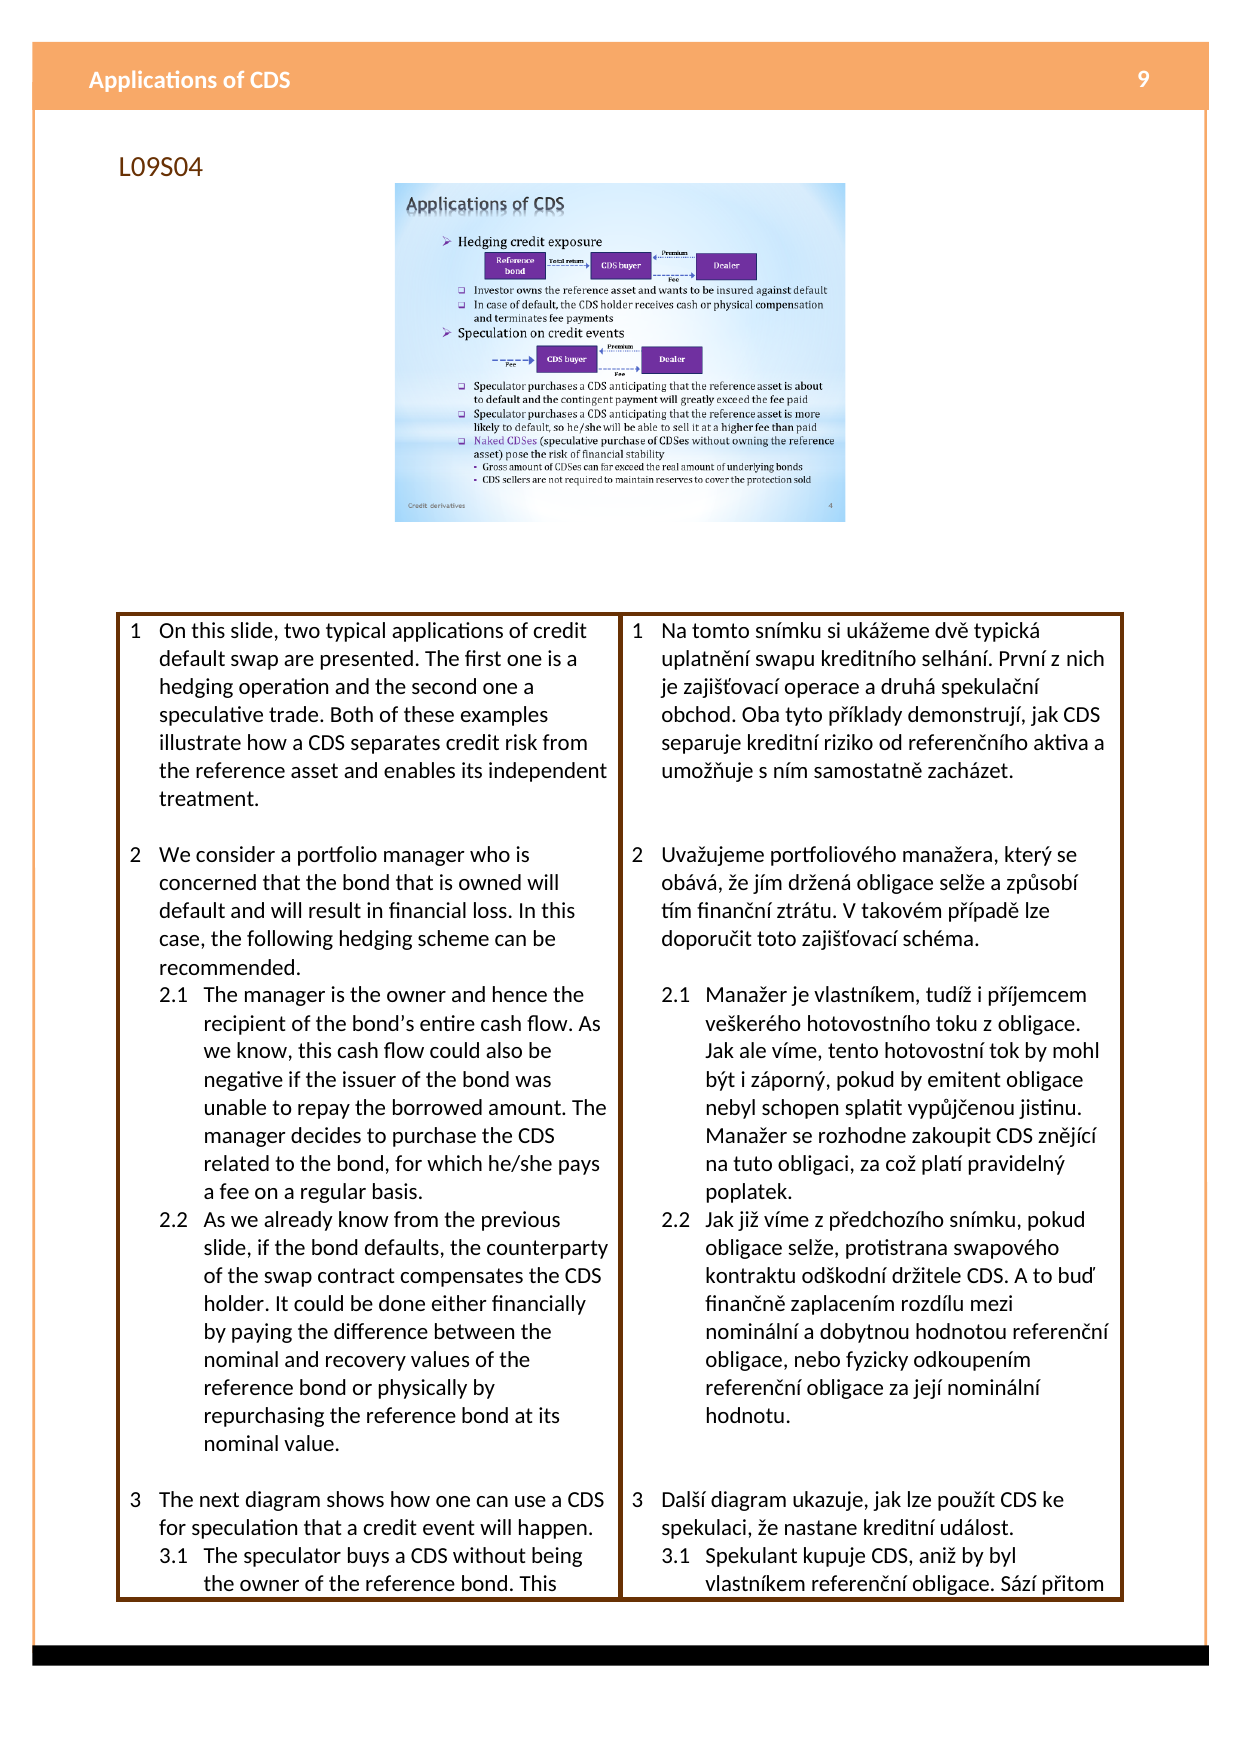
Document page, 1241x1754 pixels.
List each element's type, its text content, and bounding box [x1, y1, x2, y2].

text L09S04 [118, 148, 1152, 183]
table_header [623, 616, 1120, 1597]
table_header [120, 616, 618, 1597]
picture [394, 183, 846, 522]
